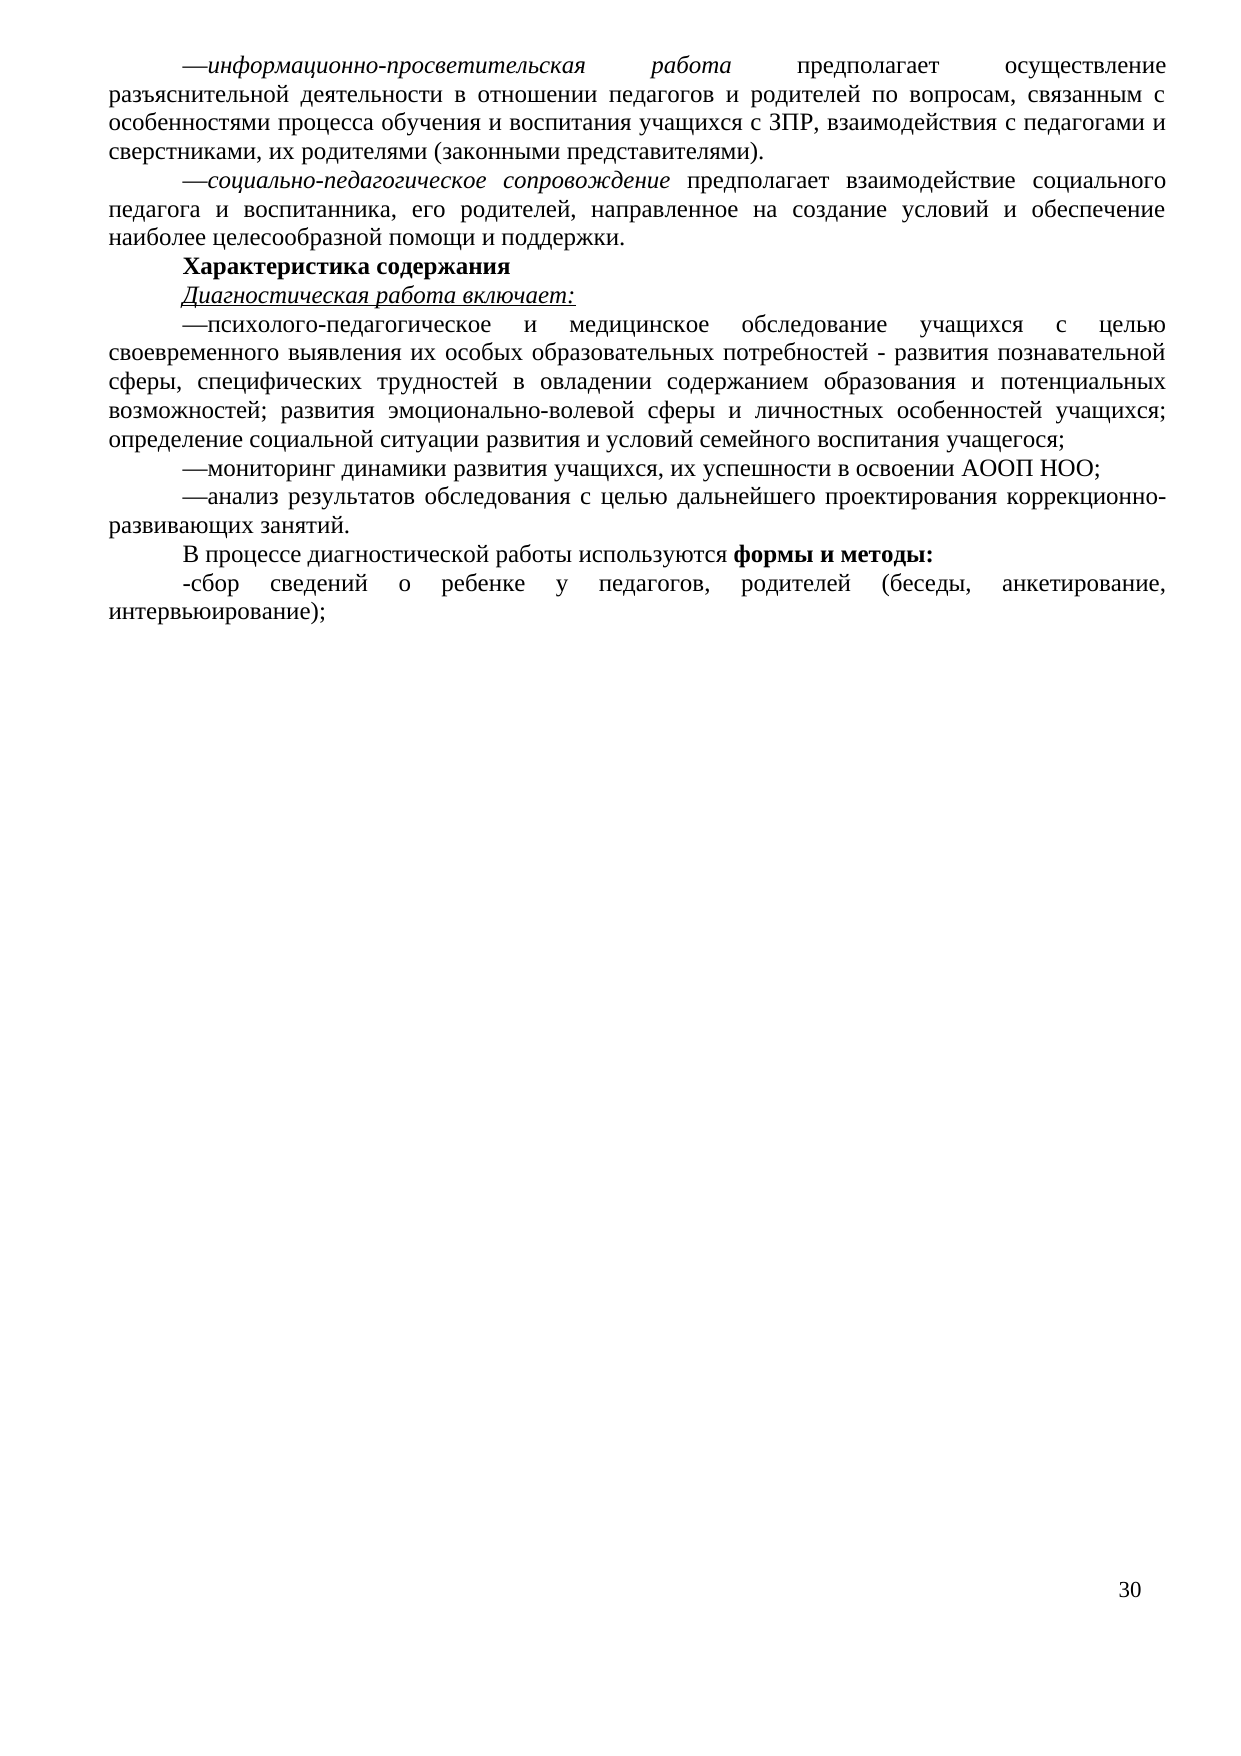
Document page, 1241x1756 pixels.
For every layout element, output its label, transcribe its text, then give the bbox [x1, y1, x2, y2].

text —анализ результатов обследования с целью дальнейшего проектирования коррекционно-развивающих занятий. [108, 481, 1166, 539]
text —социально-педагогическое сопровождение предполагает взаимодействие социального педагога и воспитанника, его родителей, направленное на создание условий и обеспечение наиболее целесообразной помощи и поддержки. [108, 165, 1166, 251]
text —мониторинг динамики развития учащихся, их успешности в освоении АООП НОО; [108, 453, 1166, 481]
text Диагностическая работа включает: [108, 280, 1166, 309]
subtitle Характеристика содержания [108, 252, 1166, 280]
text —психолого-педагогическое и медицинское обследование учащихся с целью своевременного выявления их особых образовательных потребностей - развития познавательной сферы, специфических трудностей в овладении содержанием образования и потенциальных возможностей; развития эмоционально-волевой сферы и личностных особенностей учащихся; определение социальной ситуации развития и условий семейного воспитания учащегося; [108, 309, 1166, 452]
text —информационно-просветительская работа предполагает осуществление разъяснительной деятельности в отношении педагогов и родителей по вопросам, связанным с особенностями процесса обучения и воспитания учащихся с ЗПР, взаимодействия с педагогами и сверстниками, их родителями (законными представителями). [108, 50, 1166, 165]
text В процессе диагностической работы используются формы и методы: [108, 539, 1166, 568]
text -сбор сведений о ребенке у педагогов, родителей (беседы, анкетирование, интервьюирование); [108, 568, 1166, 625]
